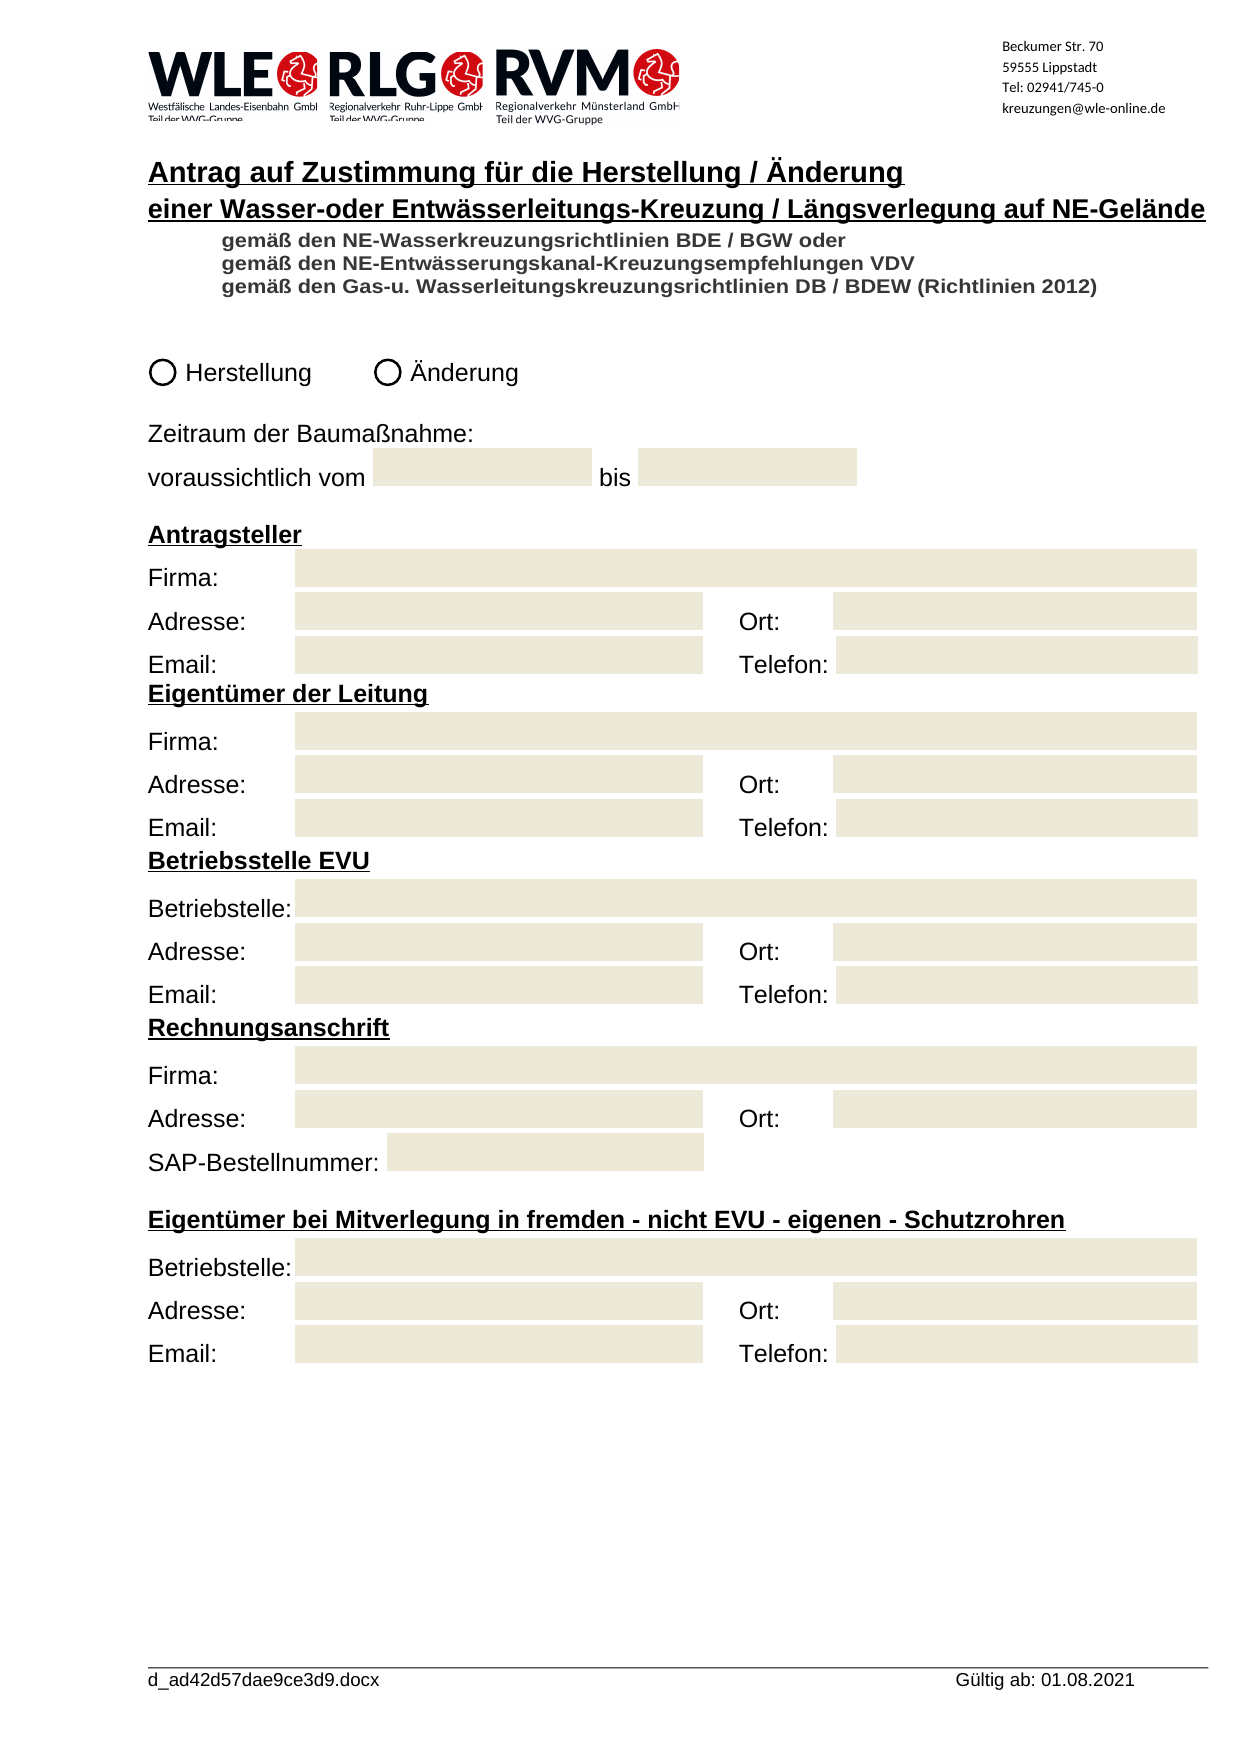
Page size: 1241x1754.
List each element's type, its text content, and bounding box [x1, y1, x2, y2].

text Email: Telefon: Rechnungsanschrift [148, 966, 1211, 1042]
text Firma: [148, 712, 1211, 755]
text gemäß den Gas-u. Wasserleitungskreuzungsrichtlinien DB / BDEW (Richtlinien 2012) [148, 274, 1211, 297]
picture [329, 52, 483, 121]
text Adresse: Ort: [148, 1282, 1211, 1325]
text SAP-Bestellnummer: [148, 1133, 1211, 1176]
text Antragsteller [148, 520, 1211, 549]
text Adresse: Ort: [148, 1090, 1211, 1133]
text Email: Telefon: Betriebsstelle EVU [148, 798, 1211, 875]
text Eigentümer bei Mitverlegung in fremden - nicht EVU - eigenen - Schutzrohren [148, 1205, 1211, 1234]
text Email: Telefon: [148, 1325, 1211, 1368]
text gemäß den NE-Entwässerungskanal-Kreuzungsempfehlungen VDV [148, 252, 1211, 274]
text Betriebstelle: [148, 879, 1211, 922]
text Adresse: Ort: [148, 755, 1211, 798]
text voraussichtlich vom bis [148, 448, 1211, 491]
text Firma: [148, 1046, 1211, 1090]
text Antrag auf Zustimmung für die Herstellung / Änderung [148, 154, 1211, 188]
text gemäß den NE-Wasserkreuzungsrichtlinien BDE / BGW oder [148, 229, 1211, 252]
text Email: Telefon: [148, 636, 1211, 679]
text Betriebstelle: [148, 1238, 1211, 1282]
text Firma: [148, 549, 1211, 592]
text einer Wasser-oder Entwässerleitungs-Kreuzung / Längsverlegung auf NE-Gelände [148, 193, 1211, 224]
text Adresse: Ort: [148, 592, 1211, 636]
picture [496, 49, 680, 125]
text Adresse: Ort: [148, 922, 1211, 966]
text Zeitraum der Baumaßnahme: [148, 419, 1211, 448]
picture [148, 52, 317, 121]
text Eigentümer der Leitung [148, 679, 1211, 708]
